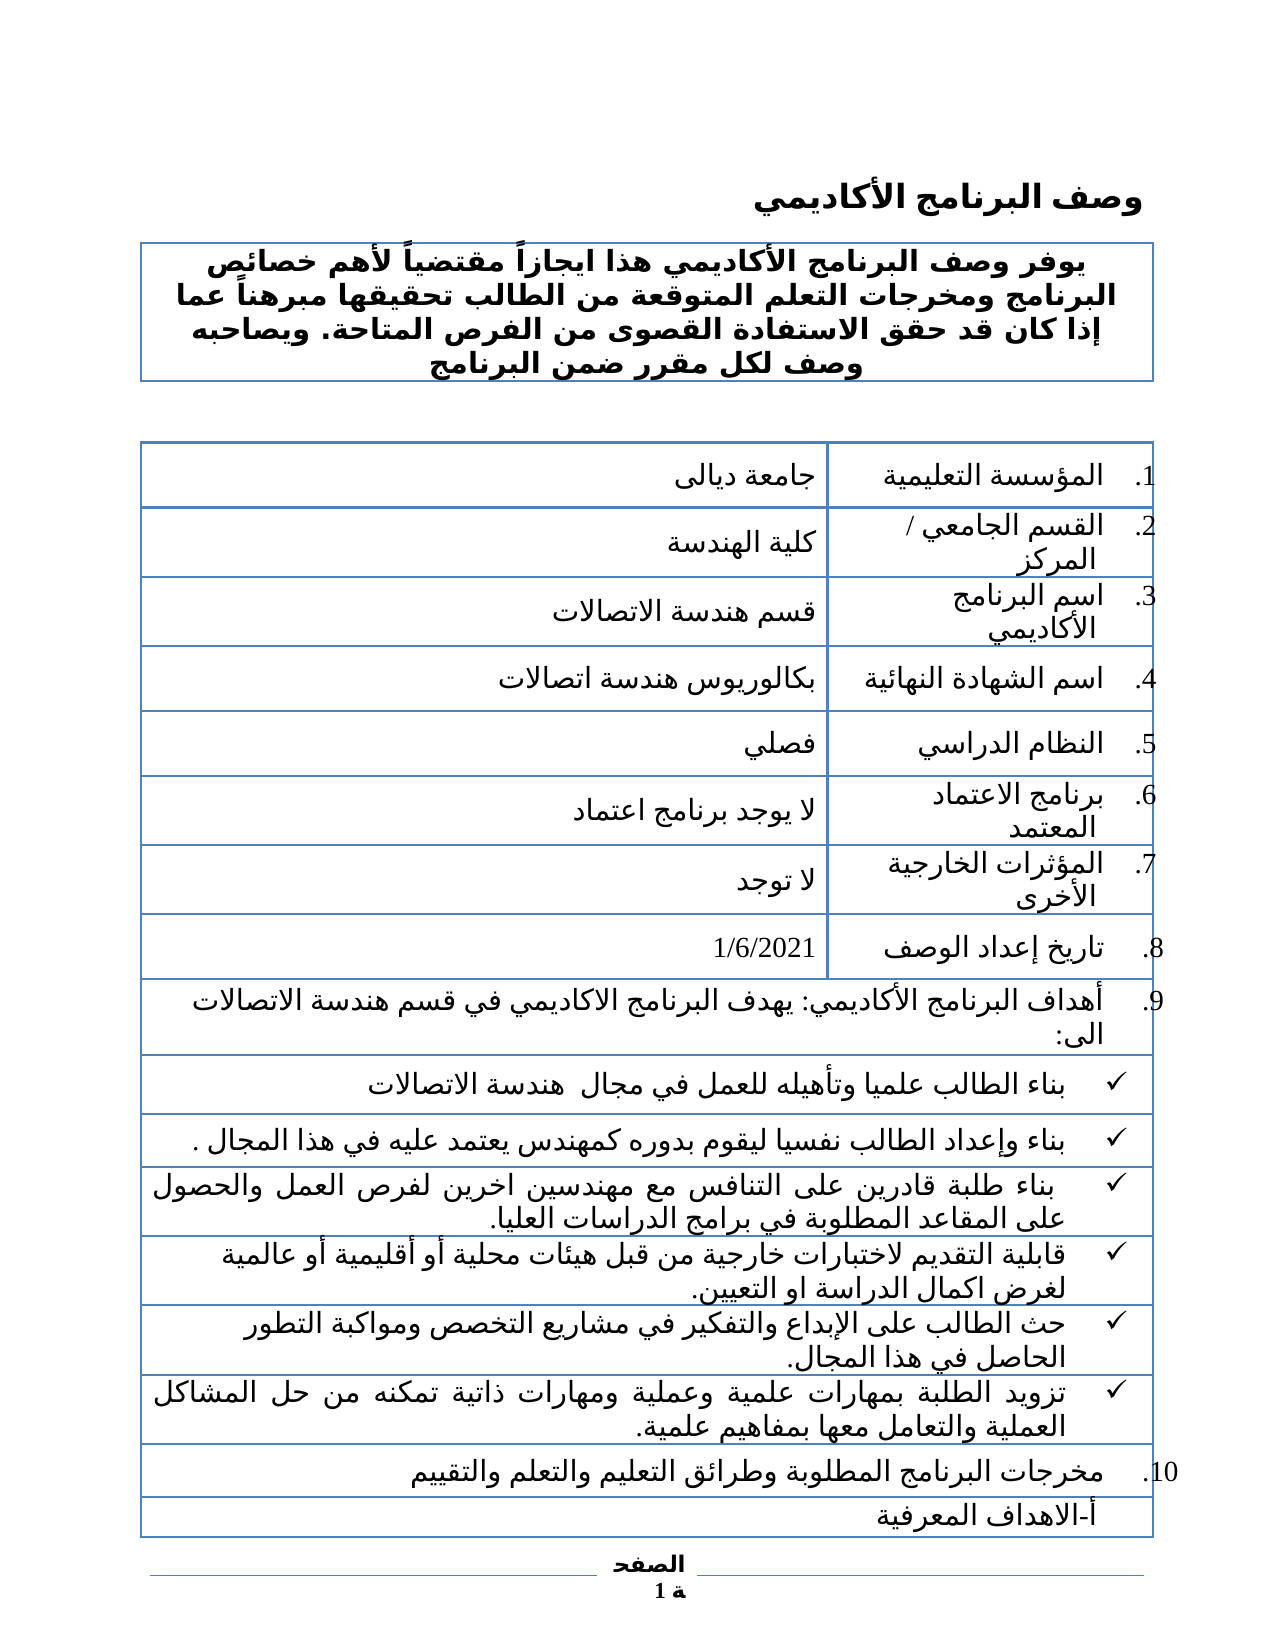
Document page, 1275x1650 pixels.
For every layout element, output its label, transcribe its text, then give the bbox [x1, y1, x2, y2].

table_cell 1/6/2021 [142, 915, 826, 978]
table_cell تزويد الطلبة بمهارات علمية وعملية ومهارات ذاتية تمكنه من حل المشاكل العملية والتعامل معها بمفاهيم علمية. [142, 1376, 1152, 1443]
table_header المؤسسة التعليمية [829, 444, 1152, 506]
table_cell تاريخ إعداد الوصف [829, 915, 1152, 978]
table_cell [142, 1498, 1152, 1536]
table_cell بناء وإعداد الطالب نفسيا ليقوم بدوره كمهندس يعتمد عليه في هذا المجال . [142, 1115, 1152, 1166]
table_cell مخرجات البرنامج المطلوبة وطرائق التعليم والتعلم والتقييم [142, 1445, 1152, 1496]
table_cell قابلية التقديم لاختبارات خارجية من قبل هيئات محلية أو أقليمية أو عالمية لغرض اكمال الدراسة او التعيين. [142, 1237, 1152, 1304]
table_cell القسم الجامعي / المركز [829, 509, 1152, 576]
table_header يوفر وصف البرنامج الأكاديمي هذا ايجازاً مقتضياً لأهم خصائص البرنامج ومخرجات التعلم المتوقعة من الطالب تحقيقها مبرهناً عما إذا كان قد حقق الاستفادة القصوى من الفرص المتاحة. ويصاحبه وصف لكل مقرر ضمن البرنامج [142, 244, 1152, 380]
table_cell قسم هندسة الاتصالات [142, 578, 826, 645]
table_header جامعة ديالى [142, 444, 826, 506]
table_cell فصلي [142, 712, 826, 775]
table_cell كلية الهندسة [142, 509, 826, 576]
table_cell بناء طلبة قادرين على التنافس مع مهندسين اخرين لفرص العمل والحصول على المقاعد المطلوبة في برامج الدراسات العليا. [142, 1168, 1152, 1235]
table_cell اسم البرنامج الأكاديمي [829, 578, 1152, 645]
table_cell أهداف البرنامج الأكاديمي: يهدف البرنامج الاكاديمي في قسم هندسة الاتصالات الى: [142, 980, 1152, 1053]
table_cell لا توجد [142, 846, 826, 913]
table_cell المؤثرات الخارجية الأخرى [829, 846, 1152, 913]
table_cell النظام الدراسي [829, 712, 1152, 775]
text وصف البرنامج الأكاديمي [150, 177, 1144, 215]
table_cell برنامج الاعتماد المعتمد [829, 777, 1152, 844]
table_cell لا يوجد برنامج اعتماد [142, 777, 826, 844]
table_cell اسم الشهادة النهائية [829, 647, 1152, 710]
table_cell بناء الطالب علميا وتأهيله للعمل في مجال هندسة الاتصالات [142, 1056, 1152, 1113]
table_cell بكالوريوس هندسة اتصالات [142, 647, 826, 710]
table_cell حث الطالب على الإبداع والتفكير في مشاريع التخصص ومواكبة التطور الحاصل في هذا المجال. [142, 1306, 1152, 1373]
